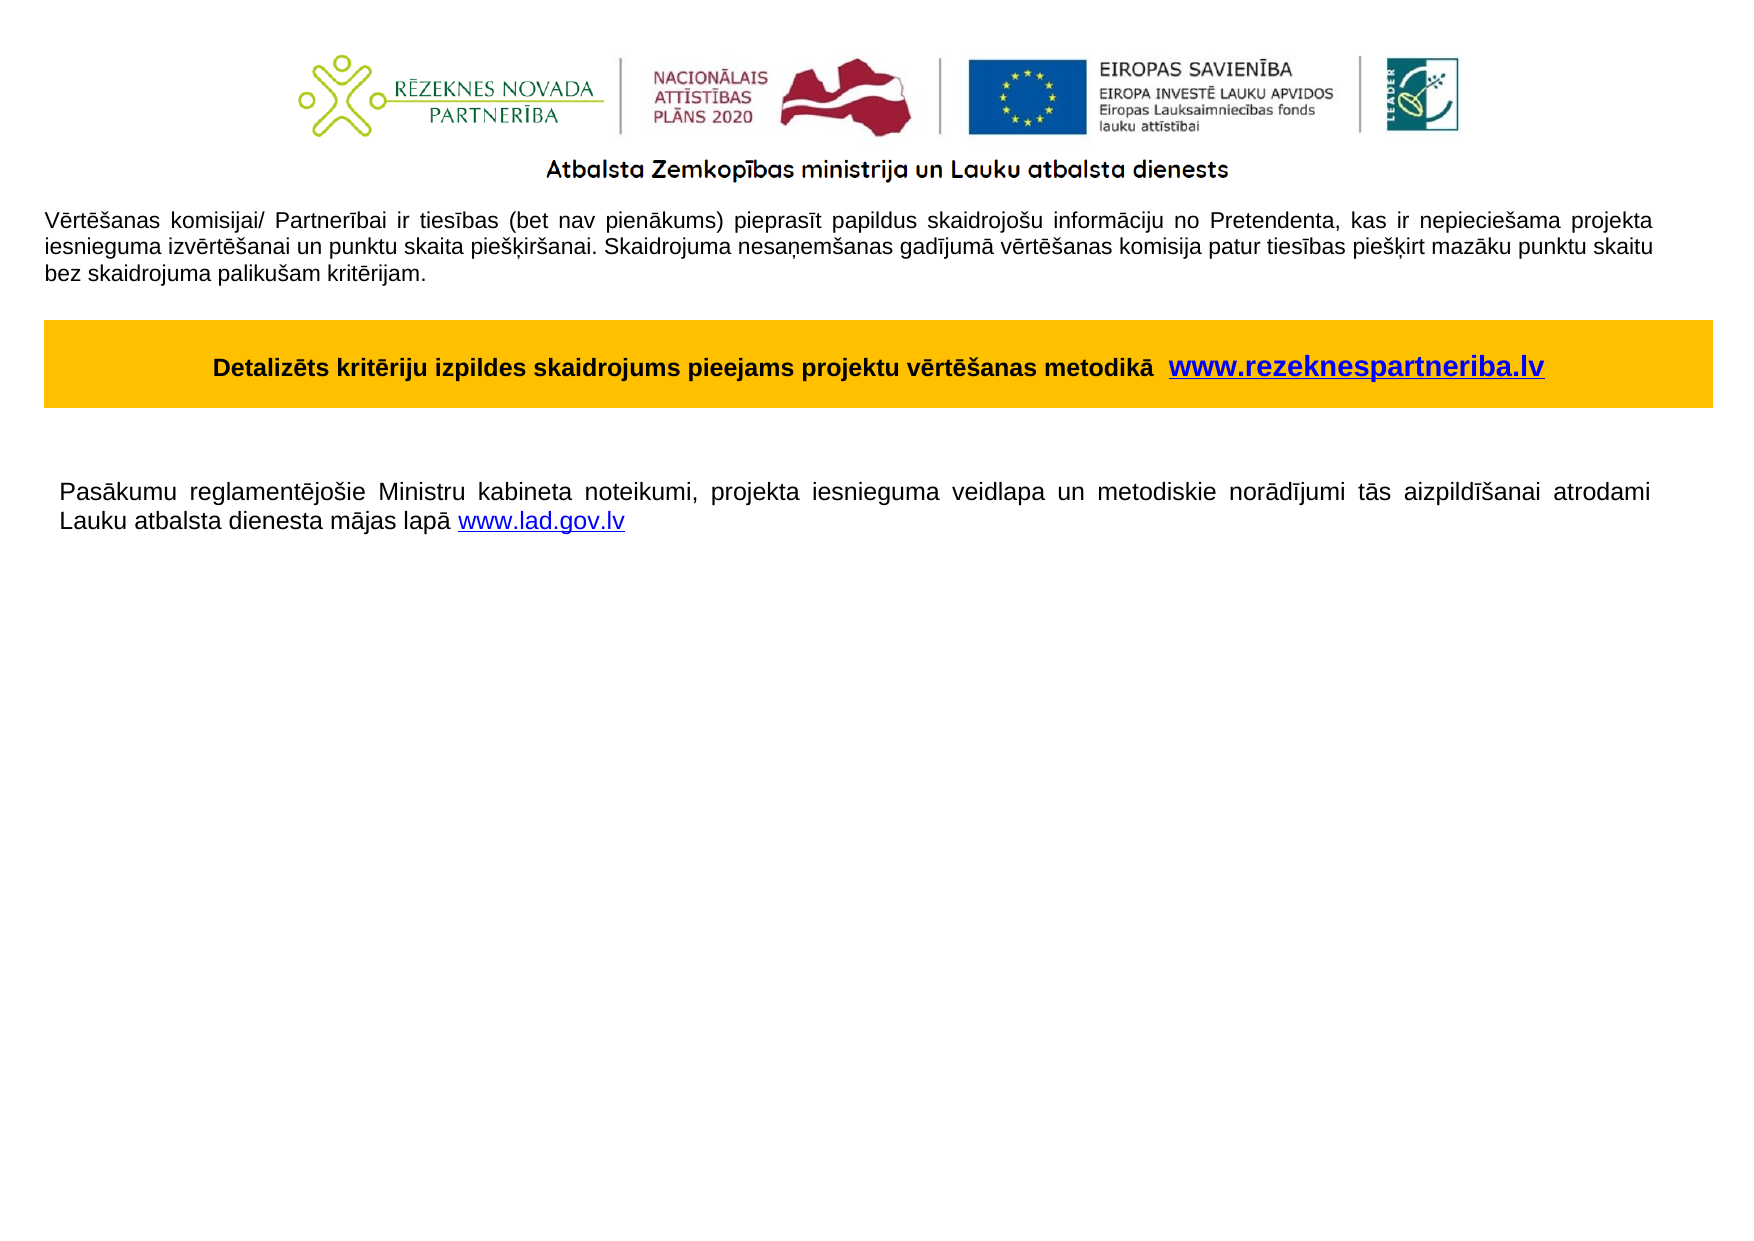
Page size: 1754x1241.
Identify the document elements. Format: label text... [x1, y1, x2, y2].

text Pasākumu reglamentējošie Ministru kabineta noteikumi, projekta iesnieguma veidlapa un metodiskie norādījumi tās aizpildīšanai atrodami Lauku atbalsta dienesta mājas lapā www.lad.gov.lv [59, 477, 1654, 535]
text Detalizēts kritēriju izpildes skaidrojums pieejams projektu vērtēšanas metodikā www.rezeknespartneriba.lv [44, 349, 1713, 382]
picture [288, 44, 1469, 186]
text Vērtēšanas komisijai/ Partnerībai ir tiesības (bet nav pienākums) pieprasīt papildus skaidrojošu informāciju no Pretendenta, kas ir nepieciešama projekta iesnieguma izvērtēšanai un punktu skaita piešķiršanai. Skaidrojuma nesaņemšanas gadījumā vērtēšanas komisija patur tiesības piešķirt mazāku punktu skaitu bez skaidrojuma palikušam kritērijam. [44, 207, 1654, 286]
